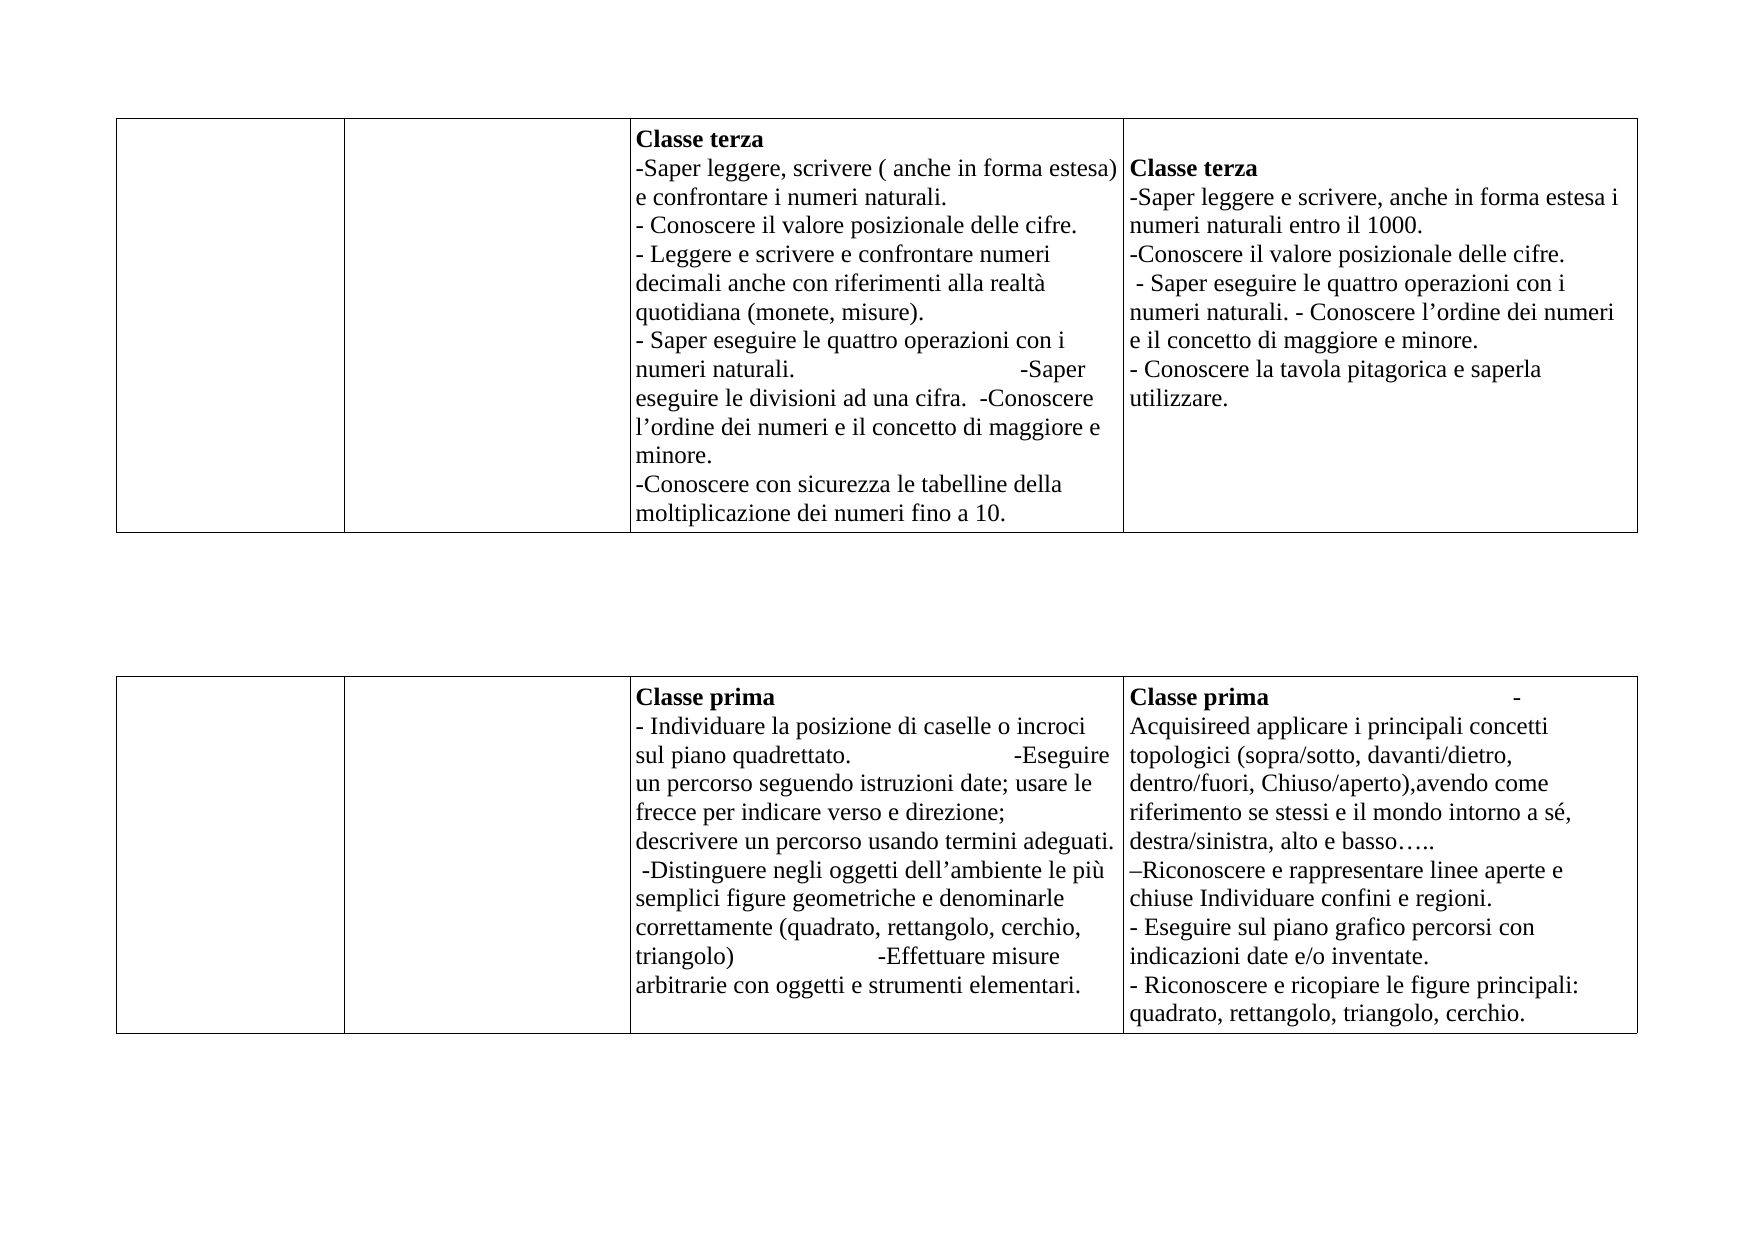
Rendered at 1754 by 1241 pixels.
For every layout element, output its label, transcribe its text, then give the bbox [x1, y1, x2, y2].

table_header Classe prima -Acquisireed applicare i principali concetti topologici (sopra/sotto, davanti/dietro, dentro/fuori, Chiuso/aperto),avendo come riferimento se stessi e il mondo intorno a sé, destra/sinistra, alto e basso….. –Riconoscere e rappresentare linee aperte e chiuse Individuare confini e regioni. - Eseguire sul piano grafico percorsi con indicazioni date e/o inventate. - Riconoscere e ricopiare le figure principali: quadrato, rettangolo, triangolo, cerchio. [1124, 677, 1637, 1033]
table_header [117, 119, 344, 532]
table_header Classe terza -Saper leggere, scrivere ( anche in forma estesa) e confrontare i numeri naturali. - Conoscere il valore posizionale delle cifre. - Leggere e scrivere e confrontare numeri decimali anche con riferimenti alla realtà quotidiana (monete, misure). - Saper eseguire le quattro operazioni con i numeri naturali. -Saper eseguire le divisioni ad una cifra. -Conoscere l’ordine dei numeri e il concetto di maggiore e minore. -Conoscere con sicurezza le tabelline della moltiplicazione dei numeri fino a 10. [631, 119, 1123, 532]
table_header [345, 677, 630, 1033]
table_header [345, 119, 630, 532]
table_header Classe terza -Saper leggere e scrivere, anche in forma estesa i numeri naturali entro il 1000. -Conoscere il valore posizionale delle cifre. - Saper eseguire le quattro operazioni con i numeri naturali. - Conoscere l’ordine dei numeri e il concetto di maggiore e minore. - Conoscere la tavola pitagorica e saperla utilizzare. [1124, 119, 1637, 532]
table_header Classe prima - Individuare la posizione di caselle o incroci sul piano quadrettato. -Eseguire un percorso seguendo istruzioni date; usare le frecce per indicare verso e direzione; descrivere un percorso usando termini adeguati. -Distinguere negli oggetti dell’ambiente le più semplici figure geometriche e denominarle correttamente (quadrato, rettangolo, cerchio, triangolo) -Effettuare misure arbitrarie con oggetti e strumenti elementari. [631, 677, 1123, 1033]
table_header [117, 677, 344, 1033]
